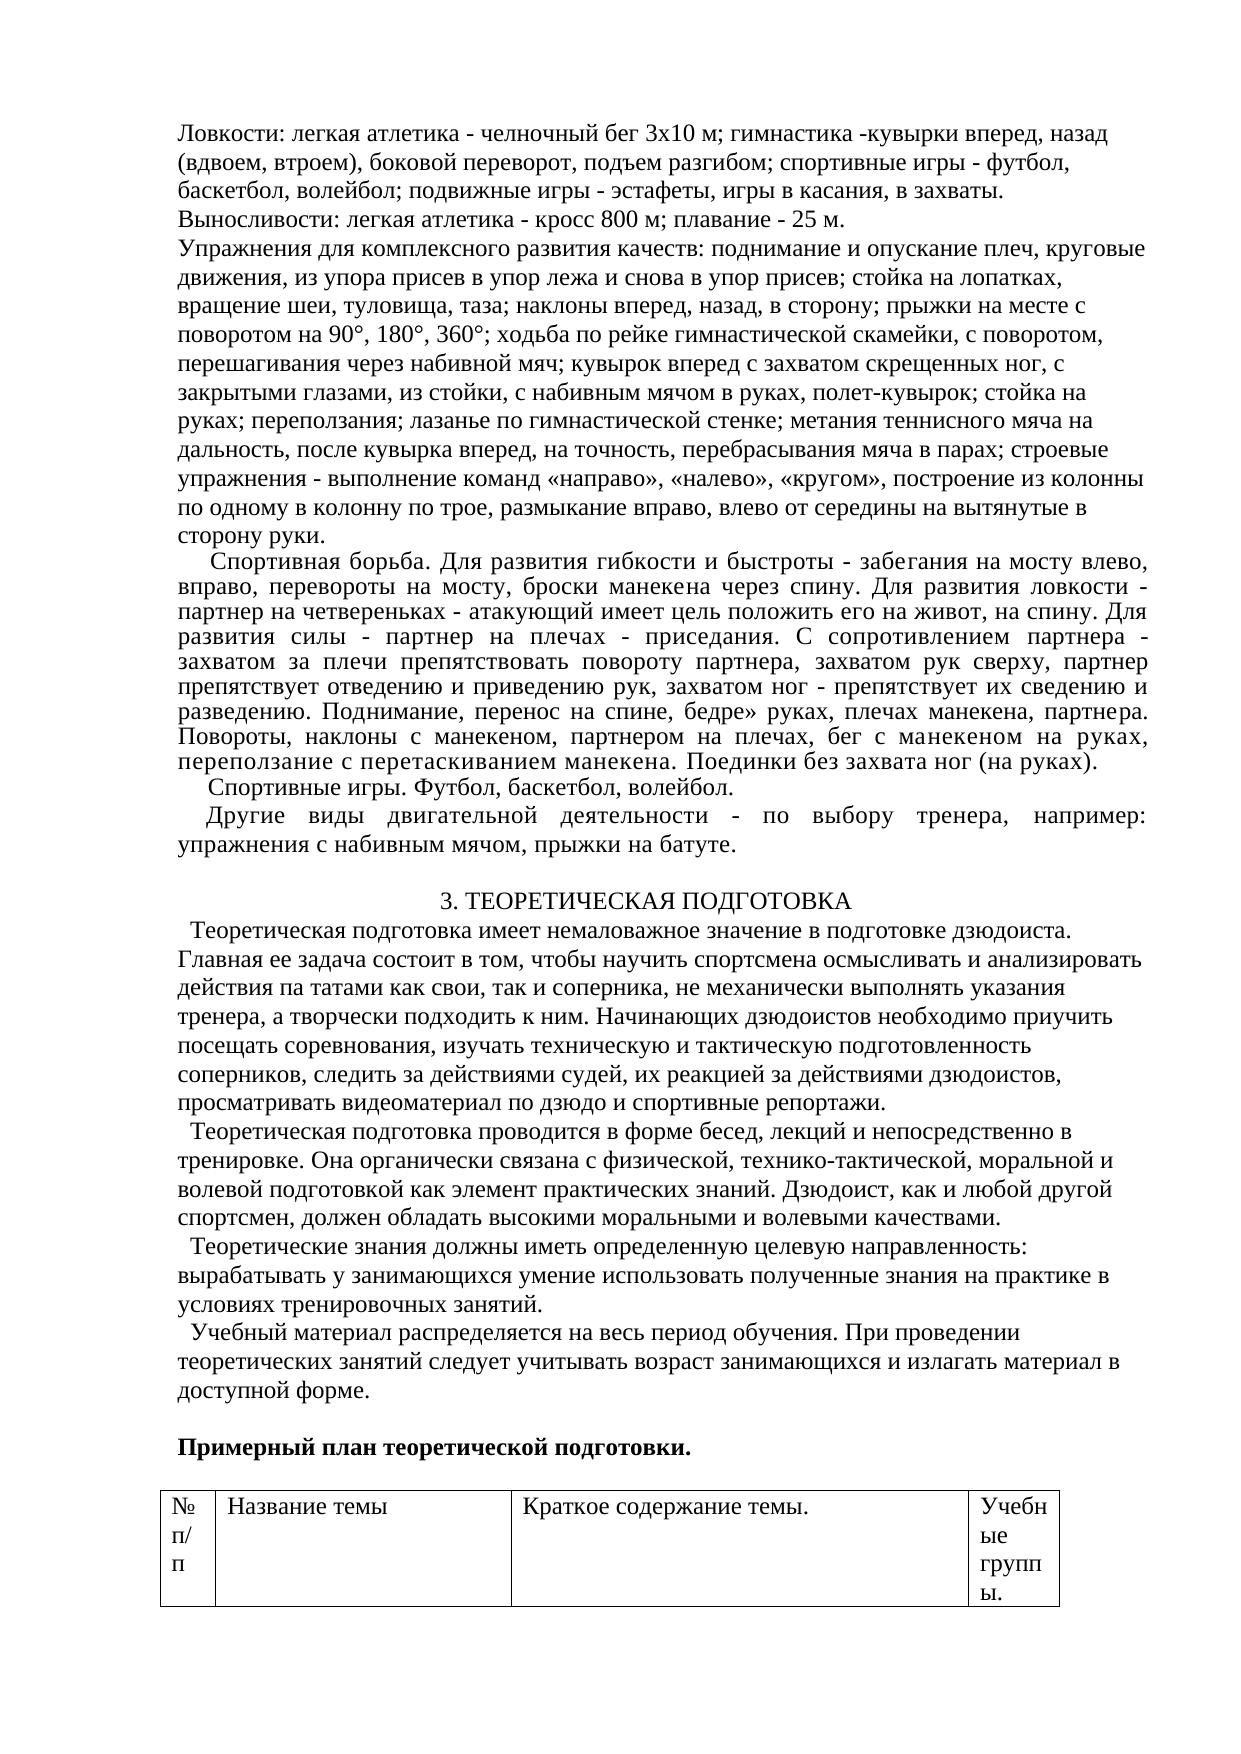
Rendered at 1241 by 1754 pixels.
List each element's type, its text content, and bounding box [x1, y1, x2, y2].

table_header Краткое содержание темы. [512, 1491, 968, 1606]
text 3. ТЕОРЕТИЧЕСКАЯ ПОДГОТОВКА [179, 886, 1150, 915]
text Теоретические знания должны иметь определенную целевую направленность: вырабатывать у занимающихся умение использовать полученные знания на практике в условиях тренировочных занятий. [177, 1231, 1152, 1317]
text Упражнения для комплексного развития качеств: поднимание и опускание плеч, круговые движения, из упора присев в упор лежа и снова в упор присев; стойка на лопатках, вращение шеи, туловища, таза; наклоны вперед, назад, в сторону; прыжки на месте с поворотом на 90°, 180°, 360°; ходьба по рейке гимнастической скамейки, с поворотом, перешагивания через набивной мяч; кувырок вперед с захватом скрещенных ног, с закрытыми глазами, из стойки, с набивным мячом в руках, полет-кувырок; стойка на руках; переползания; лазанье по гимнастической стенке; метания теннисного мяча на дальность, после кувырка вперед, на точность, перебрасывания мяча в парах; строевые упражнения - выполнение команд «направо», «налево», «кругом», построение из колонны по одному в колонну по трое, размыкание вправо, влево от середины на вытянутые в сторону руки. [177, 233, 1152, 549]
text Спортивная борьба. Для развития гибкости и быстроты - забегания на мосту влево, вправо, перевороты на мосту, броски манекена через спину. Для развития ловкости - партнер на четвереньках - атакующий имеет цель положить его на живот, на спину. Для развития силы - партнер на плечах - приседания. С сопротивлением партнера - захватом за плечи препятствовать повороту партнера, захватом рук сверху, партнер препятствует отведению и приведению рук, захватом ног - препятствует их сведению и разведению. Поднимание, перенос на спине, бедре» руках, плечах манекена, партнера. Повороты, наклоны с манекеном, партнером на плечах, бег с манекеном на руках, переползание с перетаскиванием манекена. Поединки без захвата ног (на руках). [178, 549, 1149, 774]
text Учебный материал распределяется на весь период обучения. При проведении теоретических занятий следует учитывать возраст занимающихся и излагать материал в доступной форме. [177, 1317, 1152, 1404]
text Выносливости: легкая атлетика - кросс ; плавание - . [177, 204, 1152, 233]
table_header Учебные группы. [969, 1491, 1059, 1606]
text Ловкости: легкая атлетика - челночный бег 3x10 м; гимнастика -кувырки вперед, назад (вдвоем, втроем), боковой переворот, подъем разгибом; спортивные игры - футбол, баскетбол, волейбол; подвижные игры - эстафеты, игры в касания, в захваты. [177, 118, 1152, 204]
text Теоретическая подготовка имеет немаловажное значение в подготовке дзюдоиста. Главная ее задача состоит в том, чтобы научить спортсмена осмысливать и анализировать действия па татами как свои, так и соперника, не механически выполнять указания тренера, а творчески подходить к ним. Начинающих дзюдоистов необходимо приучить посещать соревнования, изучать техническую и тактическую подготовленность соперников, следить за действиями судей, их реакцией за действиями дзюдоистов, просматривать видеоматериал по дзюдо и спортивные репортажи. [177, 915, 1152, 1116]
table_header № п/п [161, 1491, 215, 1606]
table_header Название темы [216, 1491, 511, 1606]
text Спортивные игры. Футбол, баскетбол, волейбол. [208, 775, 1152, 800]
text Примерный план теоретической подготовки. [177, 1432, 1152, 1461]
text Другие виды двигательной деятельности - по выбору тренера, например: упражнения с набивным мячом, прыжки на батуте. [177, 800, 1146, 857]
text Теоретическая подготовка проводится в форме бесед, лекций и непосредственно в тренировке. Она органически связана с физической, технико-тактической, моральной и волевой подготовкой как элемент практических знаний. Дзюдоист, как и любой другой спортсмен, должен обладать высокими моральными и волевыми качествами. [177, 1116, 1152, 1231]
